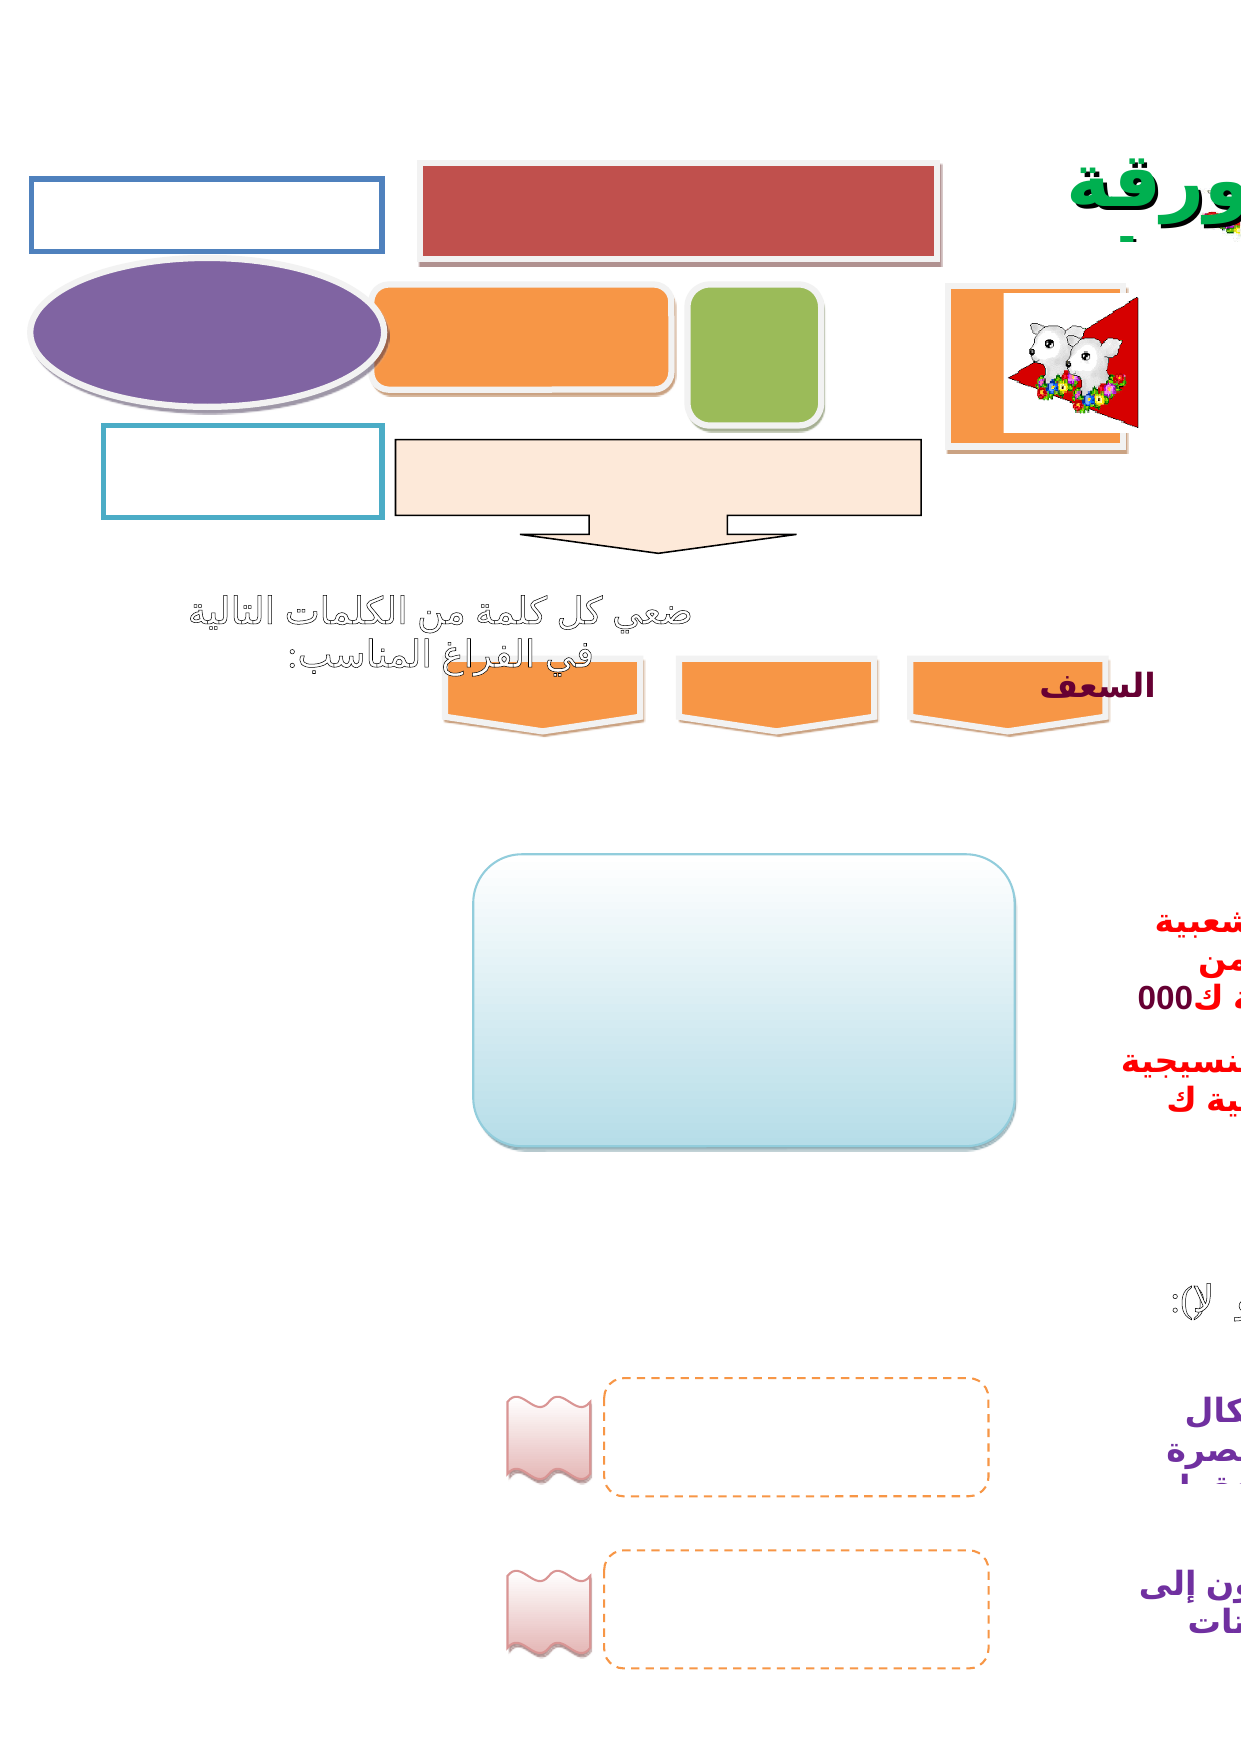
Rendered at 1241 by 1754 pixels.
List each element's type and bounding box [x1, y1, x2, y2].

picture [1189, 170, 1241, 246]
picture [1003, 293, 1143, 433]
